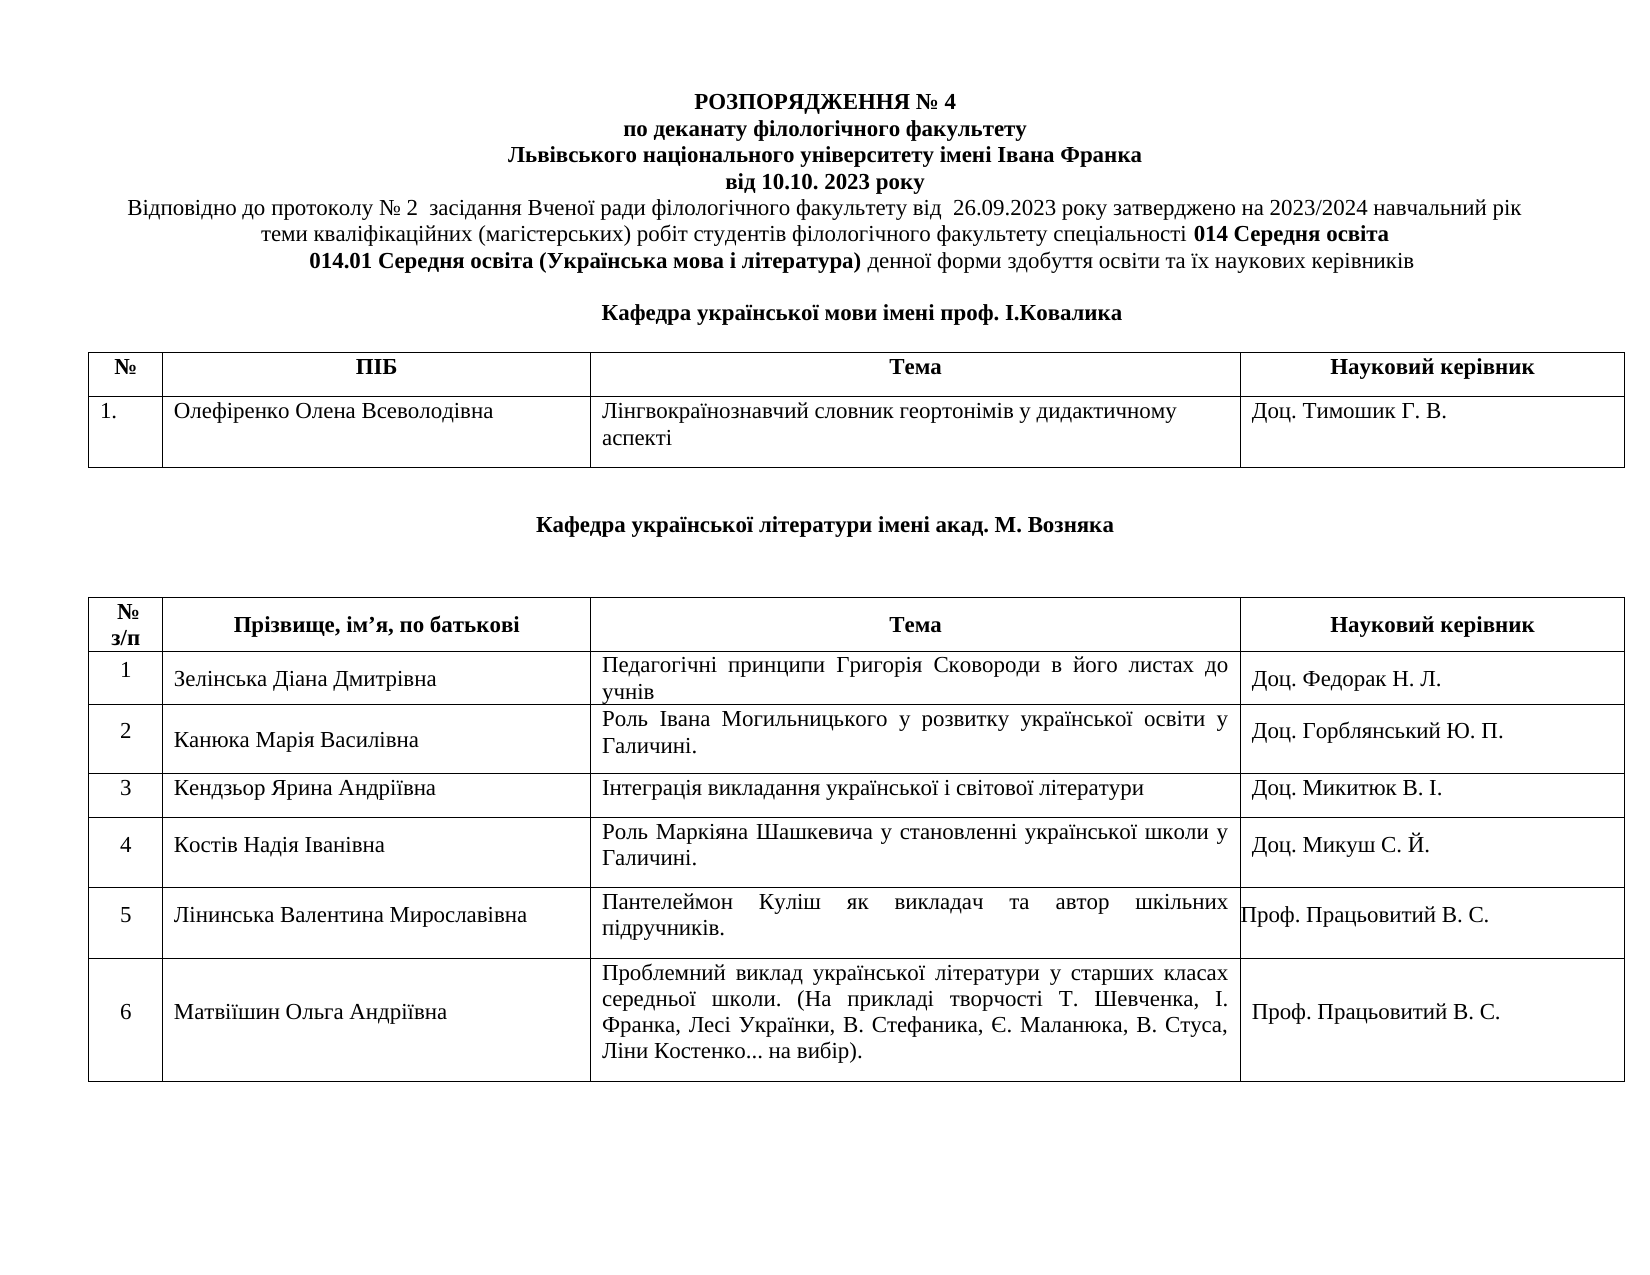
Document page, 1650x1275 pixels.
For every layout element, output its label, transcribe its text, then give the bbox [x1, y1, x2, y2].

table_cell Кендзьор Ярина Андріївна [163, 774, 590, 817]
table_cell 5 [89, 888, 162, 957]
table_header № [89, 353, 162, 396]
table_cell Педагогічні принципи Григорія Сковороди в його листах до учнів [591, 652, 1240, 704]
table_header Науковий керівник [1241, 598, 1624, 651]
table_cell Проф. Працьовитий В. С. [1241, 888, 1624, 957]
table_cell Лінгвокраїнознавчий словник геортонімів у дидактичному аспекті [591, 397, 1240, 467]
table_cell 3 [89, 774, 162, 817]
table_cell Доц. Тимошик Г. В. [1241, 397, 1624, 467]
table_cell Роль Маркіяна Шашкевича у становленні української школи у Галичині. [591, 818, 1240, 887]
table_cell Доц. Федорак Н. Л. [1241, 652, 1624, 704]
text Кафедра української літератури імені акад. М. Возняка [118, 511, 1532, 537]
text Кафедра української мови імені проф. І.Ковалика [118, 299, 1532, 326]
table_cell Проблемний виклад української літератури у старших класах середньої школи. (На прикладі творчості Т. Шевченка, І. Франка, Лесі Українки, В. Стефаника, Є. Маланюка, В. Стуса, Ліни Костенко... на вибір). [591, 959, 1240, 1081]
table_cell Доц. Микуш С. Й. [1241, 818, 1624, 887]
table_cell 2 [89, 705, 162, 773]
table_cell 1 [89, 652, 162, 704]
table_cell Доц. Микитюк В. І. [1241, 774, 1624, 817]
table_cell Канюка Марія Василівна [163, 705, 590, 773]
table_cell Костів Надія Іванівна [163, 818, 590, 887]
table_header № з/п [89, 598, 162, 651]
text 014.01 Середня освіта (Українська мова і література) денної форми здобуття освіти та їх наукових керівників [118, 247, 1532, 273]
table_cell 6 [89, 959, 162, 1081]
table_cell Лінинська Валентина Мирославівна [163, 888, 590, 957]
table_header Тема [591, 598, 1240, 651]
table_cell Доц. Горблянський Ю. П. [1241, 705, 1624, 773]
table_cell Пантелеймон Куліш як викладач та автор шкільних підручників. [591, 888, 1240, 957]
text від 10.10. 2023 року [118, 168, 1532, 194]
table_header ПІБ [163, 353, 590, 396]
table_cell Матвіїшин Ольга Андріївна [163, 959, 590, 1081]
table_cell Роль Івана Могильницького у розвитку української освіти у Галичині. [591, 705, 1240, 773]
table_header Прізвище, ім’я, по батькові [163, 598, 590, 651]
table_cell Олефіренко Олена Всеволодівна [163, 397, 590, 467]
table_cell Інтеграція викладання української і світової літератури [591, 774, 1240, 817]
text по деканату філологічного факультету [118, 115, 1532, 141]
table_cell 1. [89, 397, 162, 467]
table_header Науковий керівник [1241, 353, 1624, 396]
table_cell 4 [89, 818, 162, 887]
table_cell Зелінська Діана Дмитрівна [163, 652, 590, 704]
text Відповідно до протоколу № 2 засідання Вченої ради філологічного факультету від 26.09.2023 року затверджено на 2023/2024 навчальний рік теми кваліфікаційних (магістерських) робіт студентів філологічного факультету спеціальності 014 Середня освіта [118, 194, 1532, 247]
text Львівського національного університету імені Івана Франка [118, 141, 1532, 168]
text РОЗПОРЯДЖЕННЯ № 4 [118, 89, 1532, 115]
table_cell Проф. Працьовитий В. С. [1241, 959, 1624, 1081]
table_header Тема [591, 353, 1240, 396]
